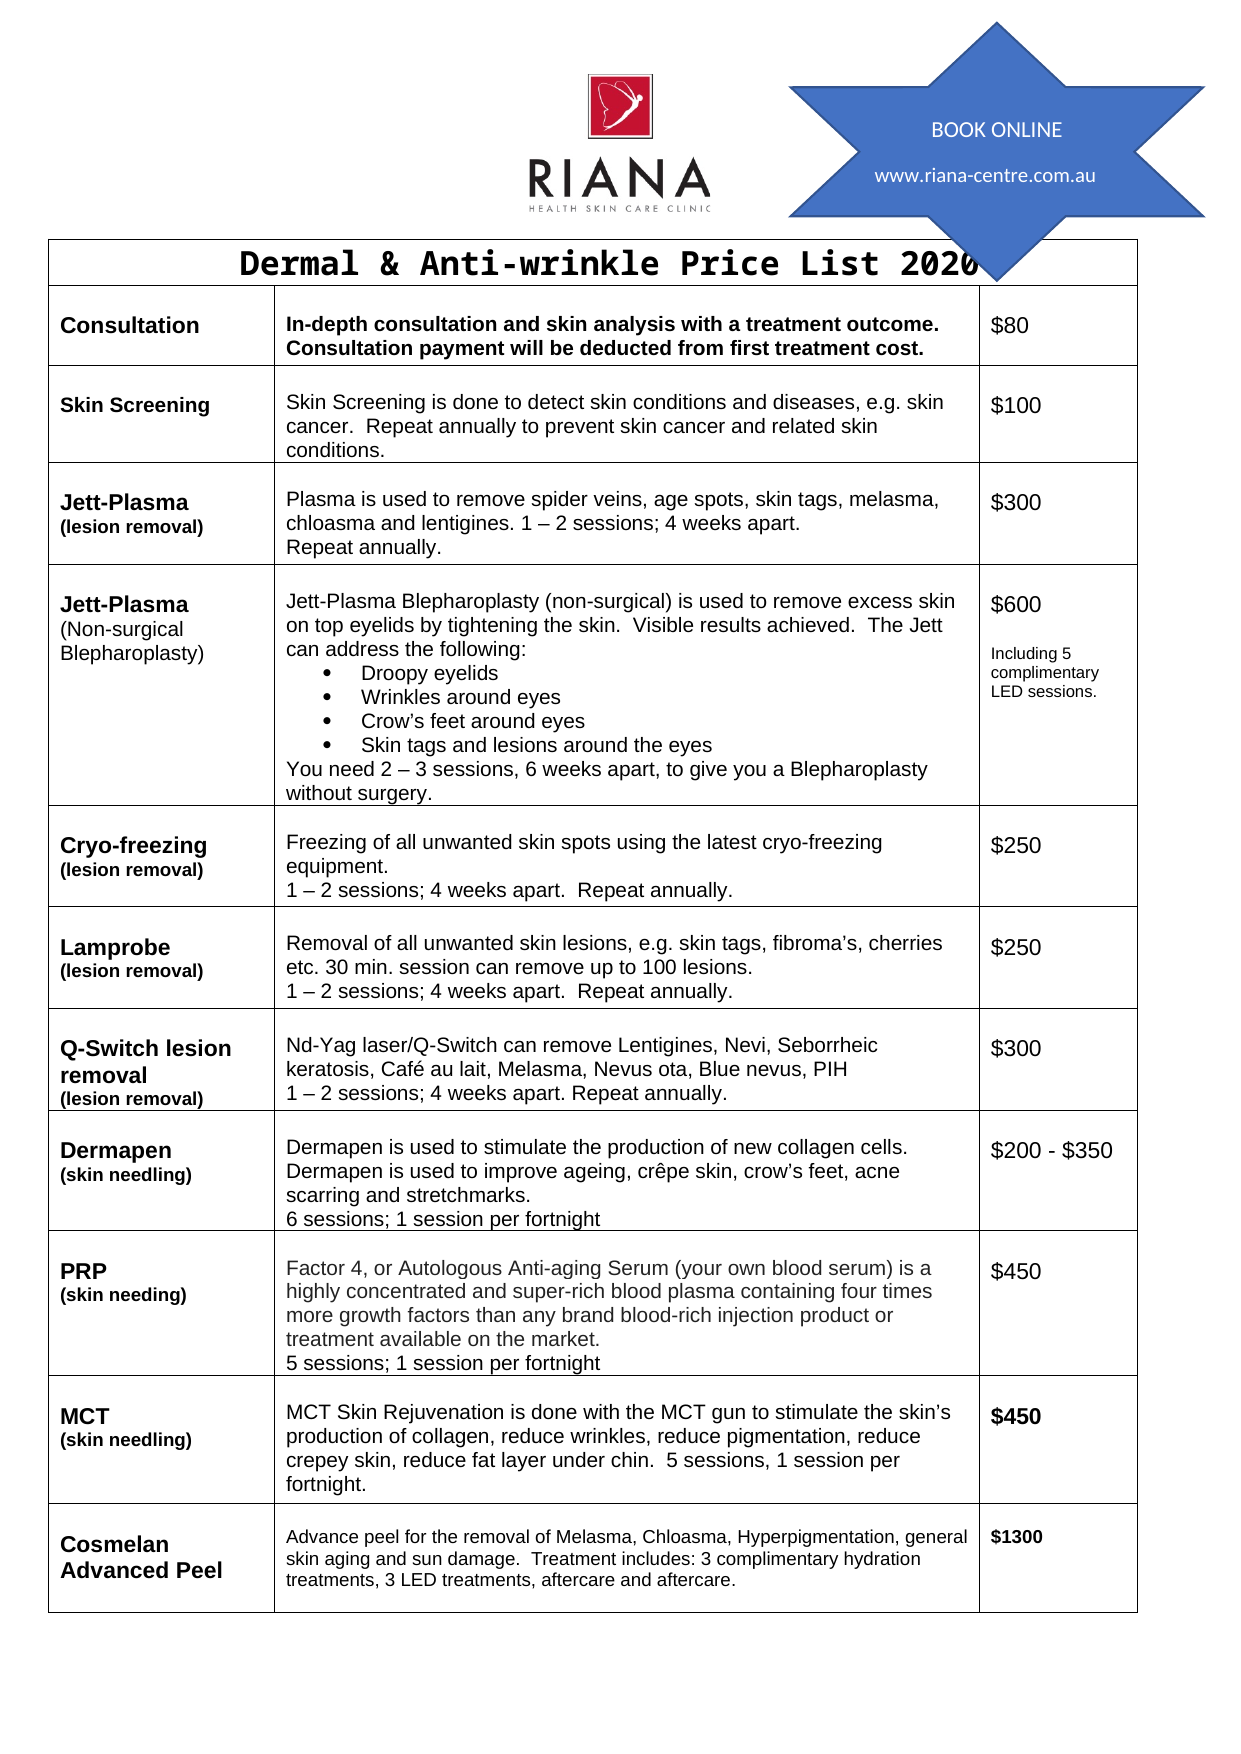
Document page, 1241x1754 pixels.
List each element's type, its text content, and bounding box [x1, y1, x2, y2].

table_cell Jett-Plasma Blepharoplasty (non-surgical) is used to remove excess skin on top eyelids by tightening the skin. Visible results achieved. The Jett can address the following: Droopy eyelids Wrinkles around eyes Crow’s feet around eyes Skin tags and lesions around the eyes You need 2 – 3 sessions, 6 weeks apart, to give you a Blepharoplasty without surgery. [275, 565, 979, 804]
table_cell $250 [980, 907, 1137, 1008]
table_cell Removal of all unwanted skin lesions, e.g. skin tags, fibroma’s, cherries etc. 30 min. session can remove up to 100 lesions. 1 – 2 sessions; 4 weeks apart. Repeat annually. [275, 907, 979, 1008]
table_cell Plasma is used to remove spider veins, age spots, skin tags, melasma, chloasma and lentigines. 1 – 2 sessions; 4 weeks apart. Repeat annually. [275, 463, 979, 563]
table_cell Consultation [49, 286, 274, 365]
table_cell $200 - $350 [980, 1111, 1137, 1230]
table_cell Q-Switch lesion removal (lesion removal) [49, 1009, 274, 1109]
picture [529, 74, 711, 212]
table_cell Skin Screening is done to detect skin conditions and diseases, e.g. skin cancer. Repeat annually to prevent skin cancer and related skin conditions. [275, 366, 979, 462]
table_cell Dermapen is used to stimulate the production of new collagen cells. Dermapen is used to improve ageing, crêpe skin, crow’s feet, acne scarring and stretchmarks. 6 sessions; 1 session per fortnight [275, 1111, 979, 1230]
table_cell $250 [980, 806, 1137, 906]
table_cell $80 [980, 286, 1137, 365]
table_cell Factor 4, or Autologous Anti-aging Serum (your own blood serum) is a highly concentrated and super-rich blood plasma containing four times more growth factors than any brand blood-rich injection product or treatment available on the market. 5 sessions; 1 session per fortnight [275, 1231, 979, 1375]
table_cell $300 [980, 1009, 1137, 1109]
table_cell Cryo-freezing (lesion removal) [49, 806, 274, 906]
table_cell $450 [980, 1376, 1137, 1503]
table_cell Skin Screening [49, 366, 274, 462]
table_cell $1300 [980, 1504, 1137, 1612]
table_cell Jett-Plasma (Non-surgical Blepharoplasty) [49, 565, 274, 804]
table_cell $450 [980, 1231, 1137, 1375]
table_cell Cosmelan Advanced Peel [49, 1504, 274, 1612]
table_cell Freezing of all unwanted skin spots using the latest cryo-freezing equipment. 1 – 2 sessions; 4 weeks apart. Repeat annually. [275, 806, 979, 906]
table_cell $600 Including 5 complimentary LED sessions. [980, 565, 1137, 804]
table_cell Nd-Yag laser/Q-Switch can remove Lentigines, Nevi, Seborrheic keratosis, Café au lait, Melasma, Nevus ota, Blue nevus, PIH 1 – 2 sessions; 4 weeks apart. Repeat annually. [275, 1009, 979, 1109]
table_cell PRP (skin needing) [49, 1231, 274, 1375]
table_cell MCT Skin Rejuvenation is done with the MCT gun to stimulate the skin’s production of collagen, reduce wrinkles, reduce pigmentation, reduce crepey skin, reduce fat layer under chin. 5 sessions, 1 session per fortnight. [275, 1376, 979, 1503]
table_cell $100 [980, 366, 1137, 462]
table_cell Jett-Plasma (lesion removal) [49, 463, 274, 563]
table_cell Dermapen (skin needling) [49, 1111, 274, 1230]
table_cell $300 [980, 463, 1137, 563]
table_cell Advance peel for the removal of Melasma, Chloasma, Hyperpigmentation, general skin aging and sun damage. Treatment includes: 3 complimentary hydration treatments, 3 LED treatments, aftercare and aftercare. [275, 1504, 979, 1612]
table_cell Lamprobe (lesion removal) [49, 907, 274, 1008]
table_cell In-depth consultation and skin analysis with a treatment outcome. Consultation payment will be deducted from first treatment cost. [275, 286, 979, 365]
table_header Dermal & Anti-wrinkle Price List 2020 [49, 240, 1137, 285]
table_cell MCT (skin needling) [49, 1376, 274, 1503]
